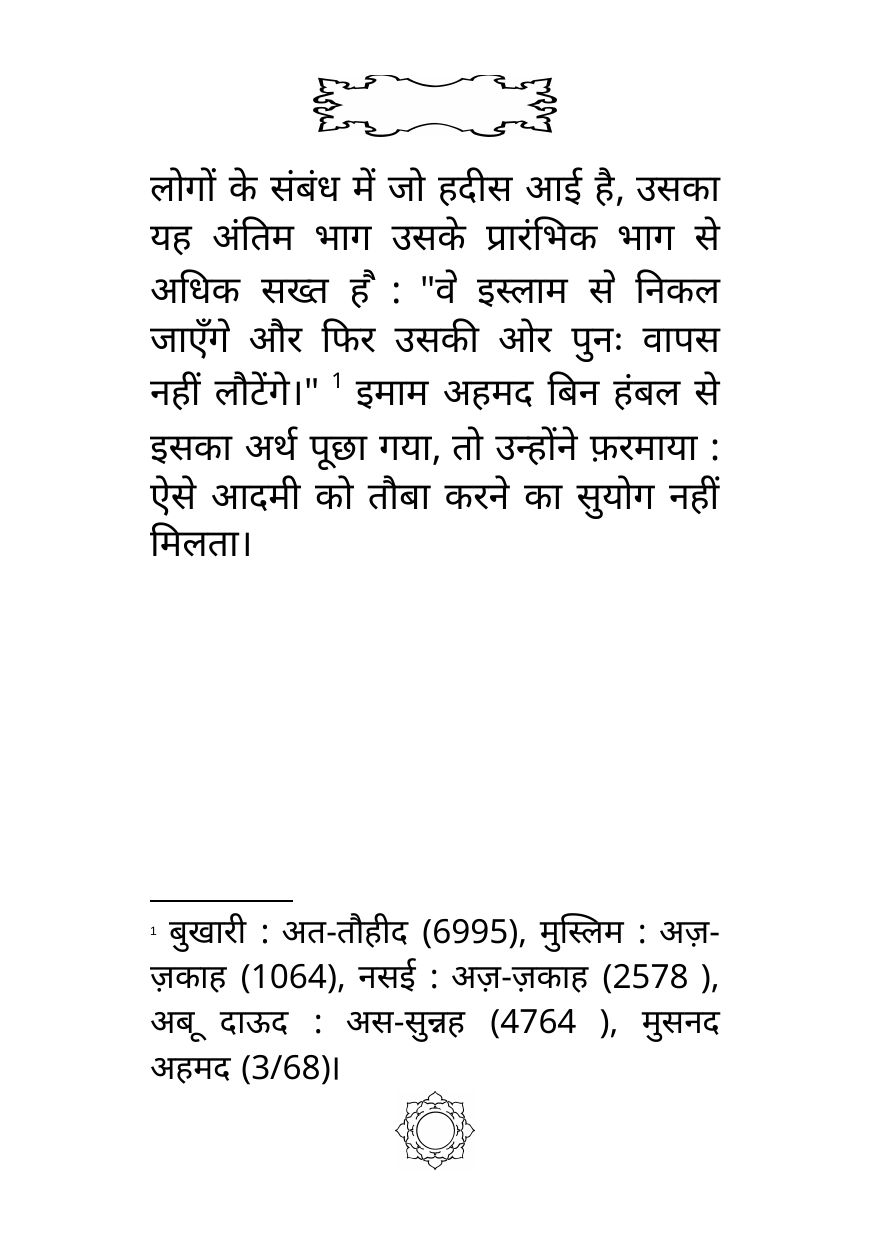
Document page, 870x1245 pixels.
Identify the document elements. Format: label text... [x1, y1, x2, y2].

picture [395, 1091, 475, 1170]
picture [313, 75, 557, 137]
